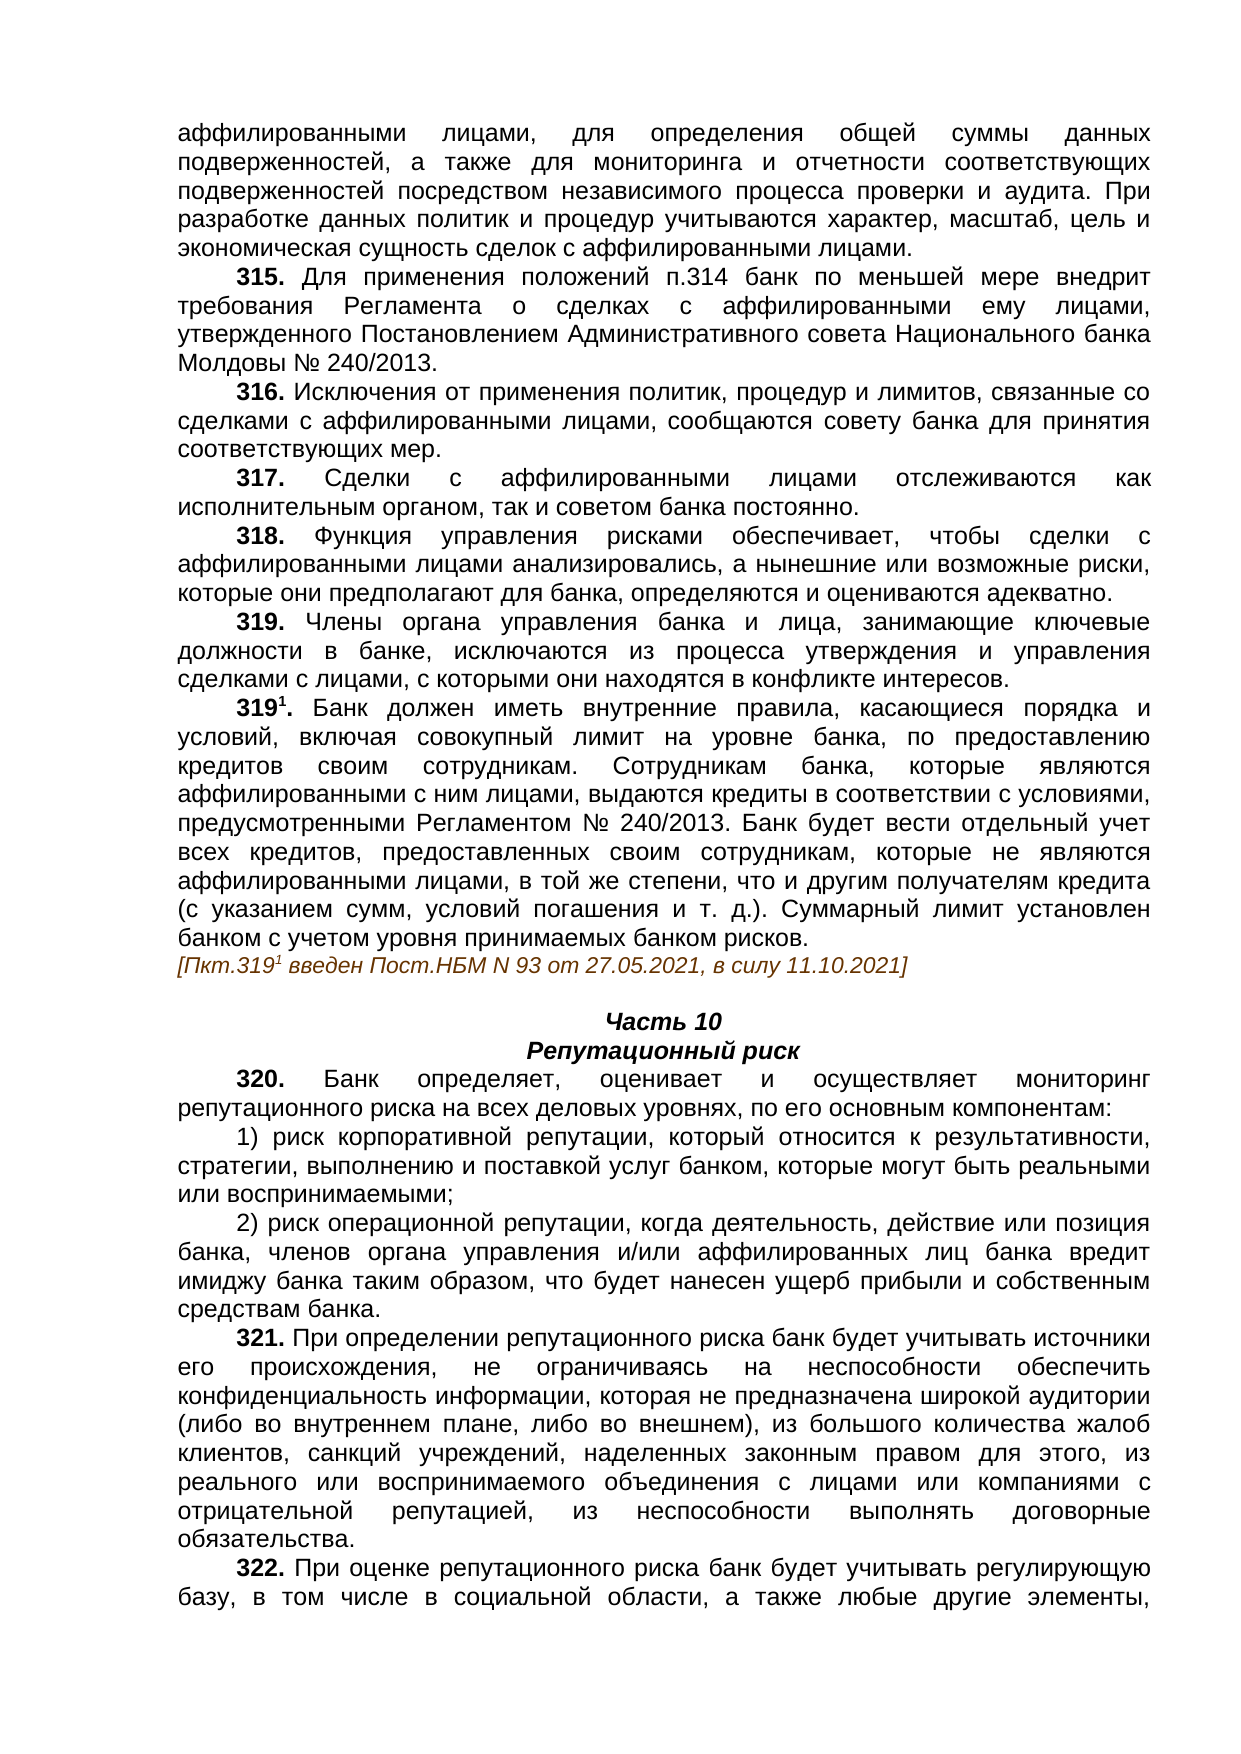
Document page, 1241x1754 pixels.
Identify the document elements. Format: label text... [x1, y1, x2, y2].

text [177, 1553, 1152, 1611]
text 3191. Банк должен иметь внутренние правила, касающиеся порядка и условий, включая совокупный лимит на уровне банка, по предоставлению кредитов своим сотрудникам. Сотрудникам банка, которые являются аффилированными с ним лицами, выдаются кредиты в соответствии с условиями, предусмотренными Регламентом № 240/2013. Банк будет вести отдельный учет всех кредитов, предоставленных своим сотрудникам, которые не являются аффилированными лицами, в той же степени, что и другим получателям кредита (с указанием сумм, условий погашения и т. д.). Суммарный лимит установлен банком с учетом уровня принимаемых банком рисков. [177, 693, 1152, 952]
text 315. Для применения положений п.314 банк по меньшей мере внедрит требования Регламента о сделках с аффилированными ему лицами, утвержденного Постановлением Административного совета Национального банка Молдовы № 240/2013. [177, 262, 1152, 377]
text 318. Функция управления рисками обеспечивает, чтобы сделки с аффилированными лицами анализировались, а нынешние или возможные риски, которые они предполагают для банка, определяются и оцениваются адекватно. [177, 521, 1152, 607]
text 319. Члены органа управления банка и лица, занимающие ключевые должности в банке, исключаются из процесса утверждения и управления сделками с лицами, с которыми они находятся в конфликте интересов. [177, 607, 1152, 693]
text 321. При определении репутационного риска банк будет учитывать источники его происхождения, не ограничиваясь на неспособности обеспечить конфиденциальность информации, которая не предназначена широкой аудитории (либо во внутреннем плане, либо во внешнем), из большого количества жалоб клиентов, санкций учреждений, наделенных законным правом для этого, из реального или воспринимаемого объединения с лицами или компаниями с отрицательной репутацией, из неспособности выполнять договорные обязательства. [177, 1323, 1152, 1553]
text 1) риск корпоративной репутации, который относится к результативности, стратегии, выполнению и поставкой услуг банком, которые могут быть реальными или воспринимаемыми; [177, 1122, 1152, 1208]
text 317. Сделки с аффилированными лицами отслеживаются как исполнительным органом, так и советом банка постоянно. [177, 463, 1152, 521]
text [177, 118, 1152, 262]
text [Пкт.3191 введен Пост.НБМ N 93 от 27.05.2021, в силу 11.10.2021] [177, 952, 1152, 978]
text 320. Банк определяет, оценивает и осуществляет мониторинг репутационного риска на всех деловых уровнях, по его основным компонентам: [177, 1064, 1152, 1122]
text 316. Исключения от применения политик, процедур и лимитов, связанные со сделками с аффилированными лицами, сообщаются совету банка для принятия соответствующих мер. [177, 377, 1152, 463]
text Репутационный риск [177, 1036, 1152, 1064]
text Часть 10 [177, 1007, 1152, 1036]
text 2) риск операционной репутации, когда деятельность, действие или позиция банка, членов органа управления и/или аффилированных лиц банка вредит имиджу банка таким образом, что будет нанесен ущерб прибыли и собственным средствам банка. [177, 1208, 1152, 1323]
